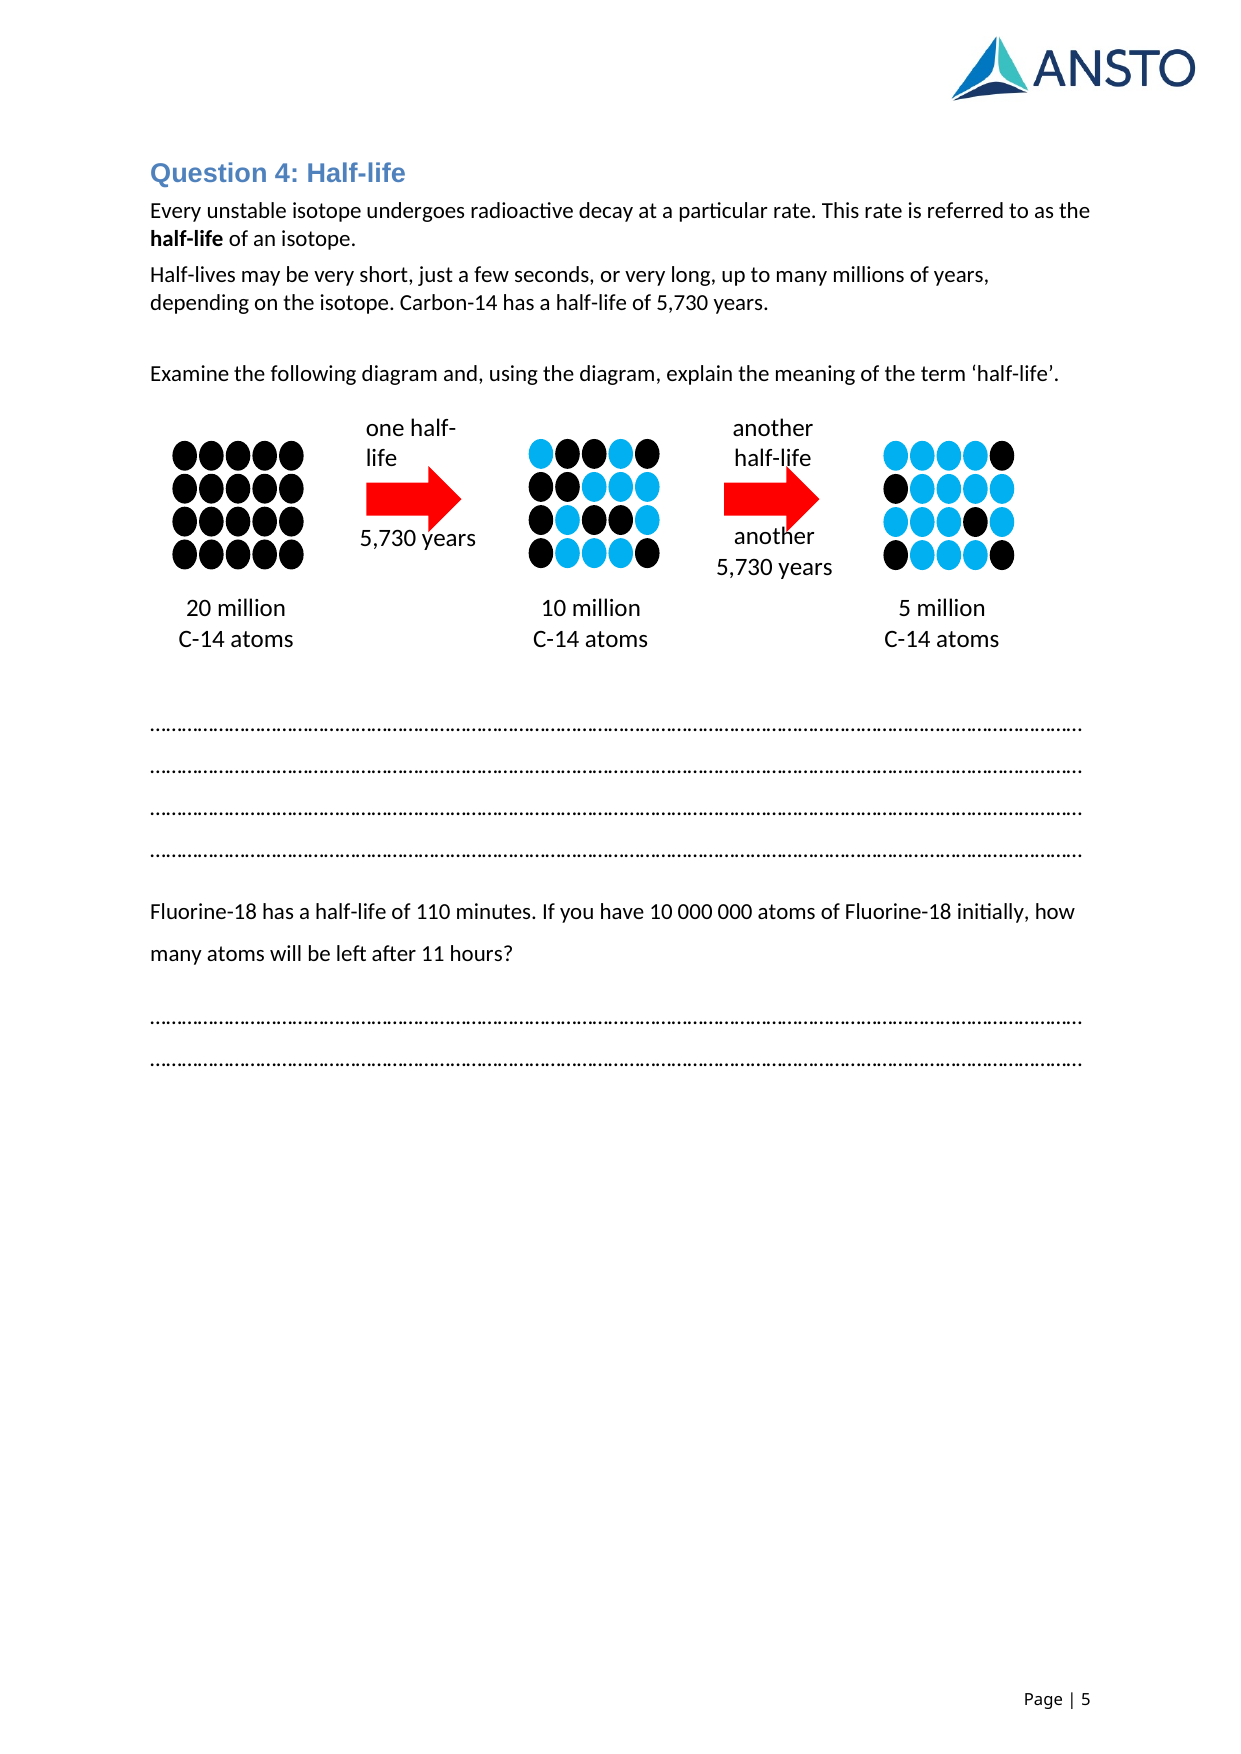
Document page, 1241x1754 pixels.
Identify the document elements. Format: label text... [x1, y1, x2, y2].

text Every unstable isotope undergoes radioactive decay at a particular rate. This rate is referred to as the half-life of an isotope. [150, 196, 1093, 252]
text Half-lives may be very short, just a few seconds, or very long, up to many millions of years, depending on the isotope. Carbon-14 has a half-life of 5,730 years. [150, 260, 1093, 316]
text Fluorine-18 has a half-life of 110 minutes. If you have 10 000 000 atoms of Fluorine-18 initially, how many atoms will be left after 11 hours? [150, 897, 1090, 967]
picture [949, 36, 1197, 105]
text ………………………………………………………………………………………………………………………………………………………………………………………………………………………………………………………………………………………………………………………… [150, 1002, 1090, 1072]
text Question 4: Half-life [150, 157, 1092, 189]
text Examine the following diagram and, using the diagram, explain the meaning of the term ‘half-life’. [150, 359, 1092, 387]
text …………………………………………………………………………………………………………………………………………………………………………………………………………………………………………………………………………………………………………………………………………………………………………………………………………………………………………………………………………………………………………………………………………………………………………………………………………………………………………………… [150, 709, 1090, 863]
